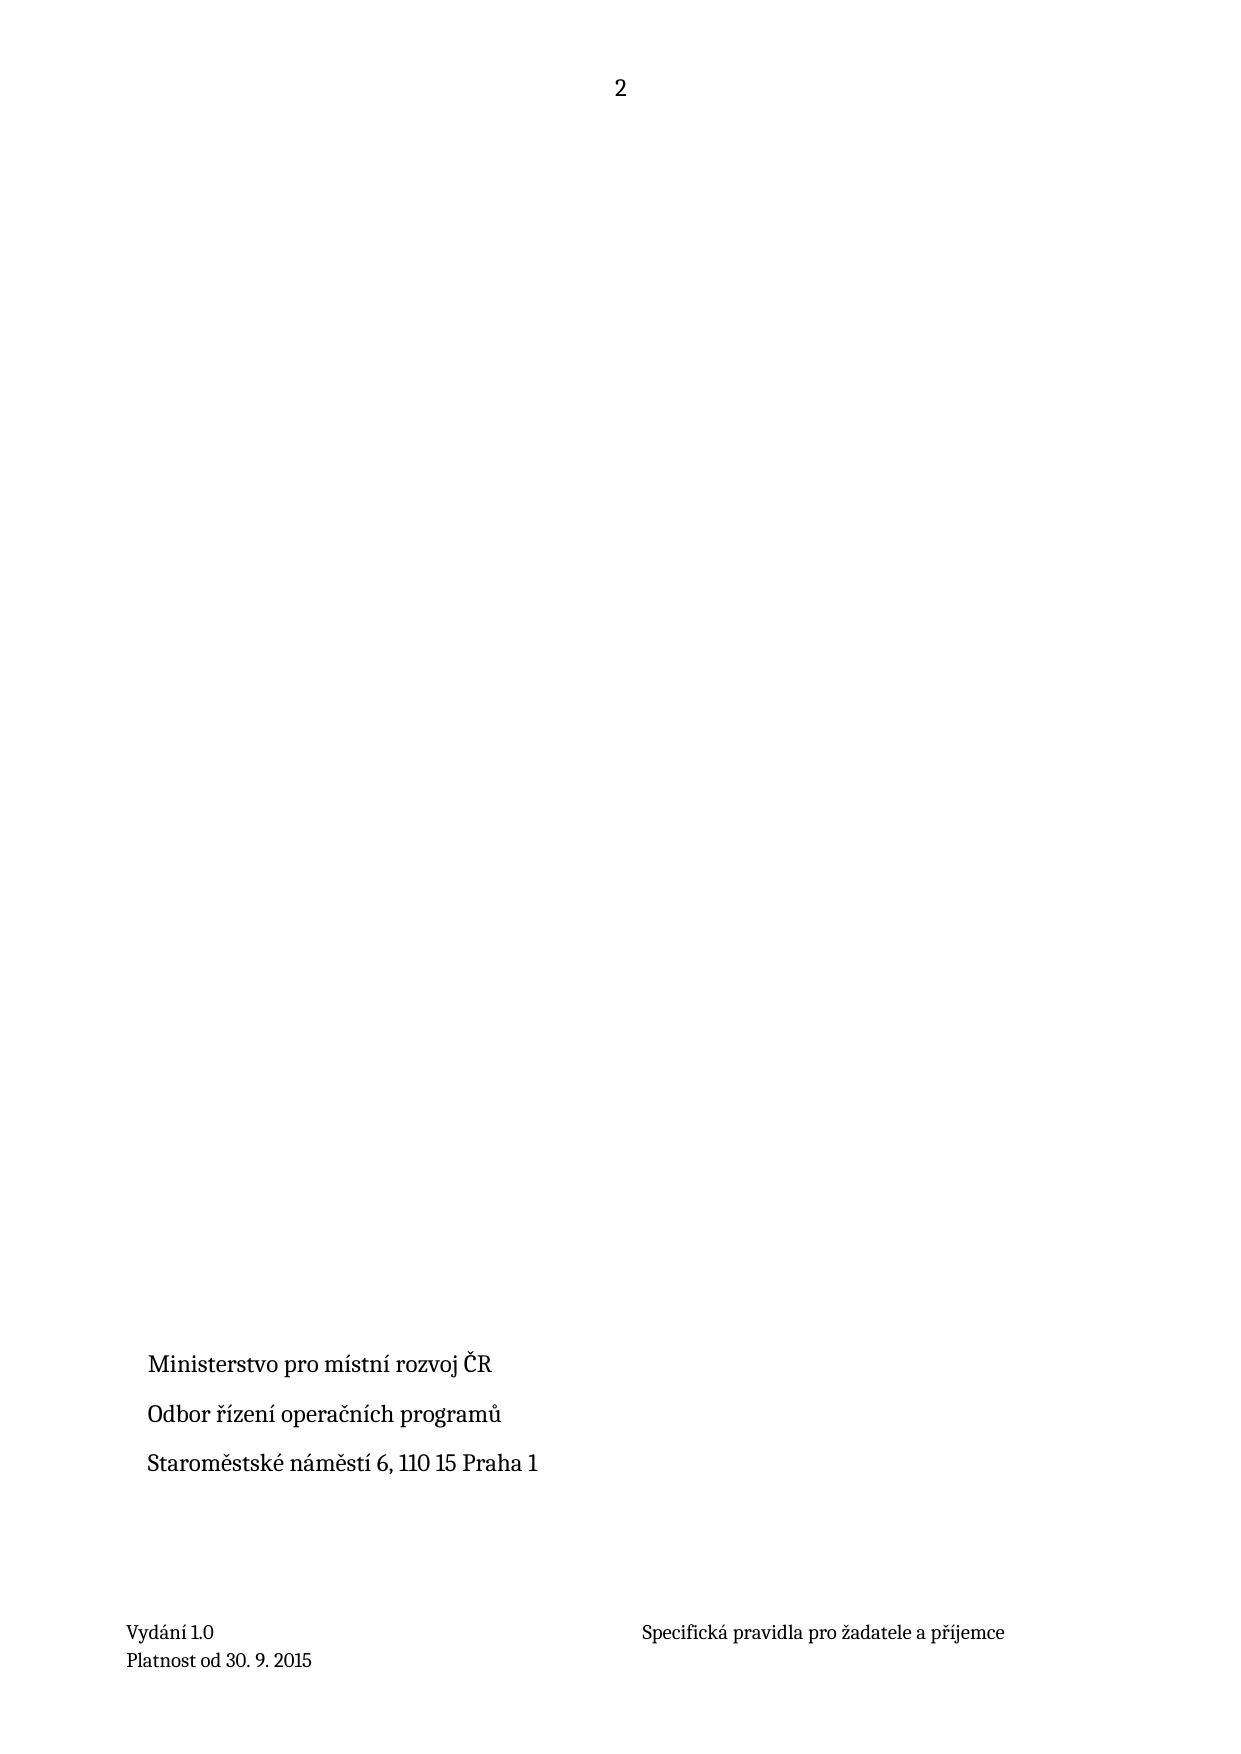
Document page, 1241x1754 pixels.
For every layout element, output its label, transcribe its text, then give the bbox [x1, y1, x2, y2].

text Ministerstvo pro místní rozvoj ČR [148, 1350, 1093, 1379]
text Staroměstské náměstí 6, 110 15 Praha 1 [148, 1449, 1093, 1478]
text Odbor řízení operačních programů [148, 1399, 1093, 1428]
